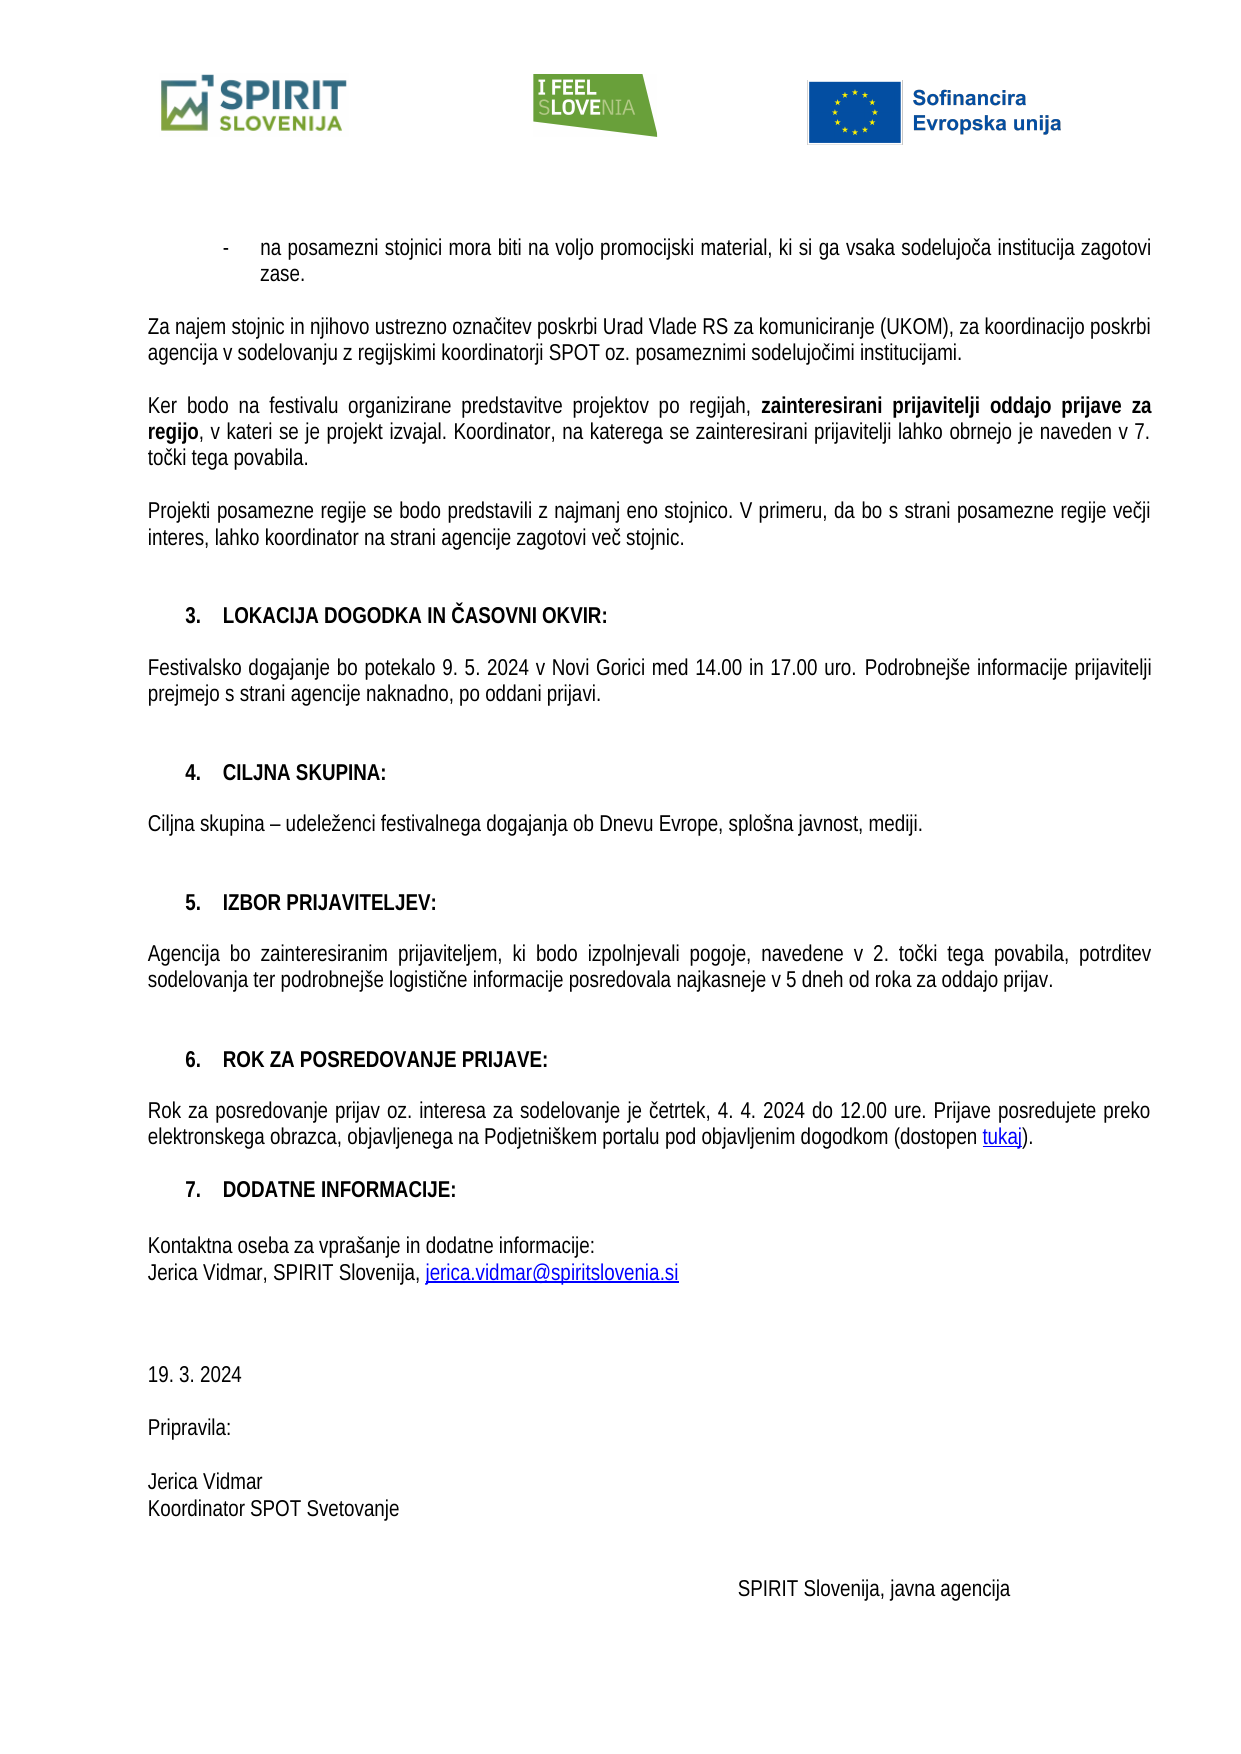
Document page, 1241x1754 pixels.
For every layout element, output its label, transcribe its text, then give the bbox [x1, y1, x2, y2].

text SPIRIT Slovenija, javna agencija [148, 1575, 1152, 1602]
text Jerica Vidmar, SPIRIT Slovenija, jerica.vidmar@spiritslovenia.si [148, 1258, 1152, 1285]
list na posamezni stojnici mora biti na voljo promocijski material, ki si ga vsaka sodelujoča institucija zagotovi zase. [223, 233, 1152, 286]
text Ciljna skupina – udeleženci festivalnega dogajanja ob Dnevu Evrope, splošna javnost, mediji. [148, 810, 1152, 836]
list IZBOR PRIJAVITELJEV: [185, 889, 1152, 915]
text Agencija bo zainteresiranim prijaviteljem, ki bodo izpolnjevali pogoje, navedene v 2. točki tega povabila, potrditev sodelovanja ter podrobnejše logistične informacije posredovala najkasneje v 5 dneh od roka za oddajo prijav. [148, 940, 1152, 993]
picture [805, 78, 1134, 147]
text Projekti posamezne regije se bodo predstavili z najmanj eno stojnico. V primeru, da bo s strani posamezne regije večji interes, lahko koordinator na strani agencije zagotovi več stojnic. [148, 497, 1152, 550]
list CILJNA SKUPINA: [185, 759, 1152, 785]
list LOKACIJA DOGODKA IN ČASOVNI OKVIR: [185, 602, 1152, 629]
text Pripravila: [148, 1414, 1152, 1440]
text Koordinator SPOT Svetovanje [148, 1495, 1152, 1521]
text 19. 3. 2024 [148, 1361, 1152, 1388]
text Jerica Vidmar [148, 1468, 1152, 1495]
picture [158, 73, 350, 137]
text Festivalsko dogajanje bo potekalo 9. 5. 2024 v Novi Gorici med 14.00 in 17.00 uro. Podrobnejše informacije prijavitelji prejmejo s strani agencije naknadno, po oddani prijavi. [148, 653, 1152, 706]
text Ker bodo na festivalu organizirane predstavitve projektov po regijah, zainteresirani prijavitelji oddajo prijave za regijo, v kateri se je projekt izvajal. Koordinator, na katerega se zainteresirani prijavitelji lahko obrnejo je naveden v 7. točki tega povabila. [148, 392, 1152, 471]
list DODATNE INFORMACIJE: [185, 1176, 1152, 1202]
text Kontaktna oseba za vprašanje in dodatne informacije: [148, 1232, 1152, 1258]
text Rok za posredovanje prijav oz. interesa za sodelovanje je četrtek, 4. 4. 2024 do 12.00 ure. Prijave posredujete preko elektronskega obrazca, objavljenega na Podjetniškem portalu pod objavljenim dogodkom (dostopen tukaj). [148, 1097, 1152, 1149]
picture [533, 74, 658, 137]
text Za najem stojnic in njihovo ustrezno označitev poskrbi Urad Vlade RS za komuniciranje (UKOM), za koordinacijo poskrbi agencija v sodelovanju z regijskimi koordinatorji SPOT oz. posameznimi sodelujočimi institucijami. [148, 313, 1152, 365]
list ROK ZA POSREDOVANJE PRIJAVE: [185, 1046, 1152, 1072]
